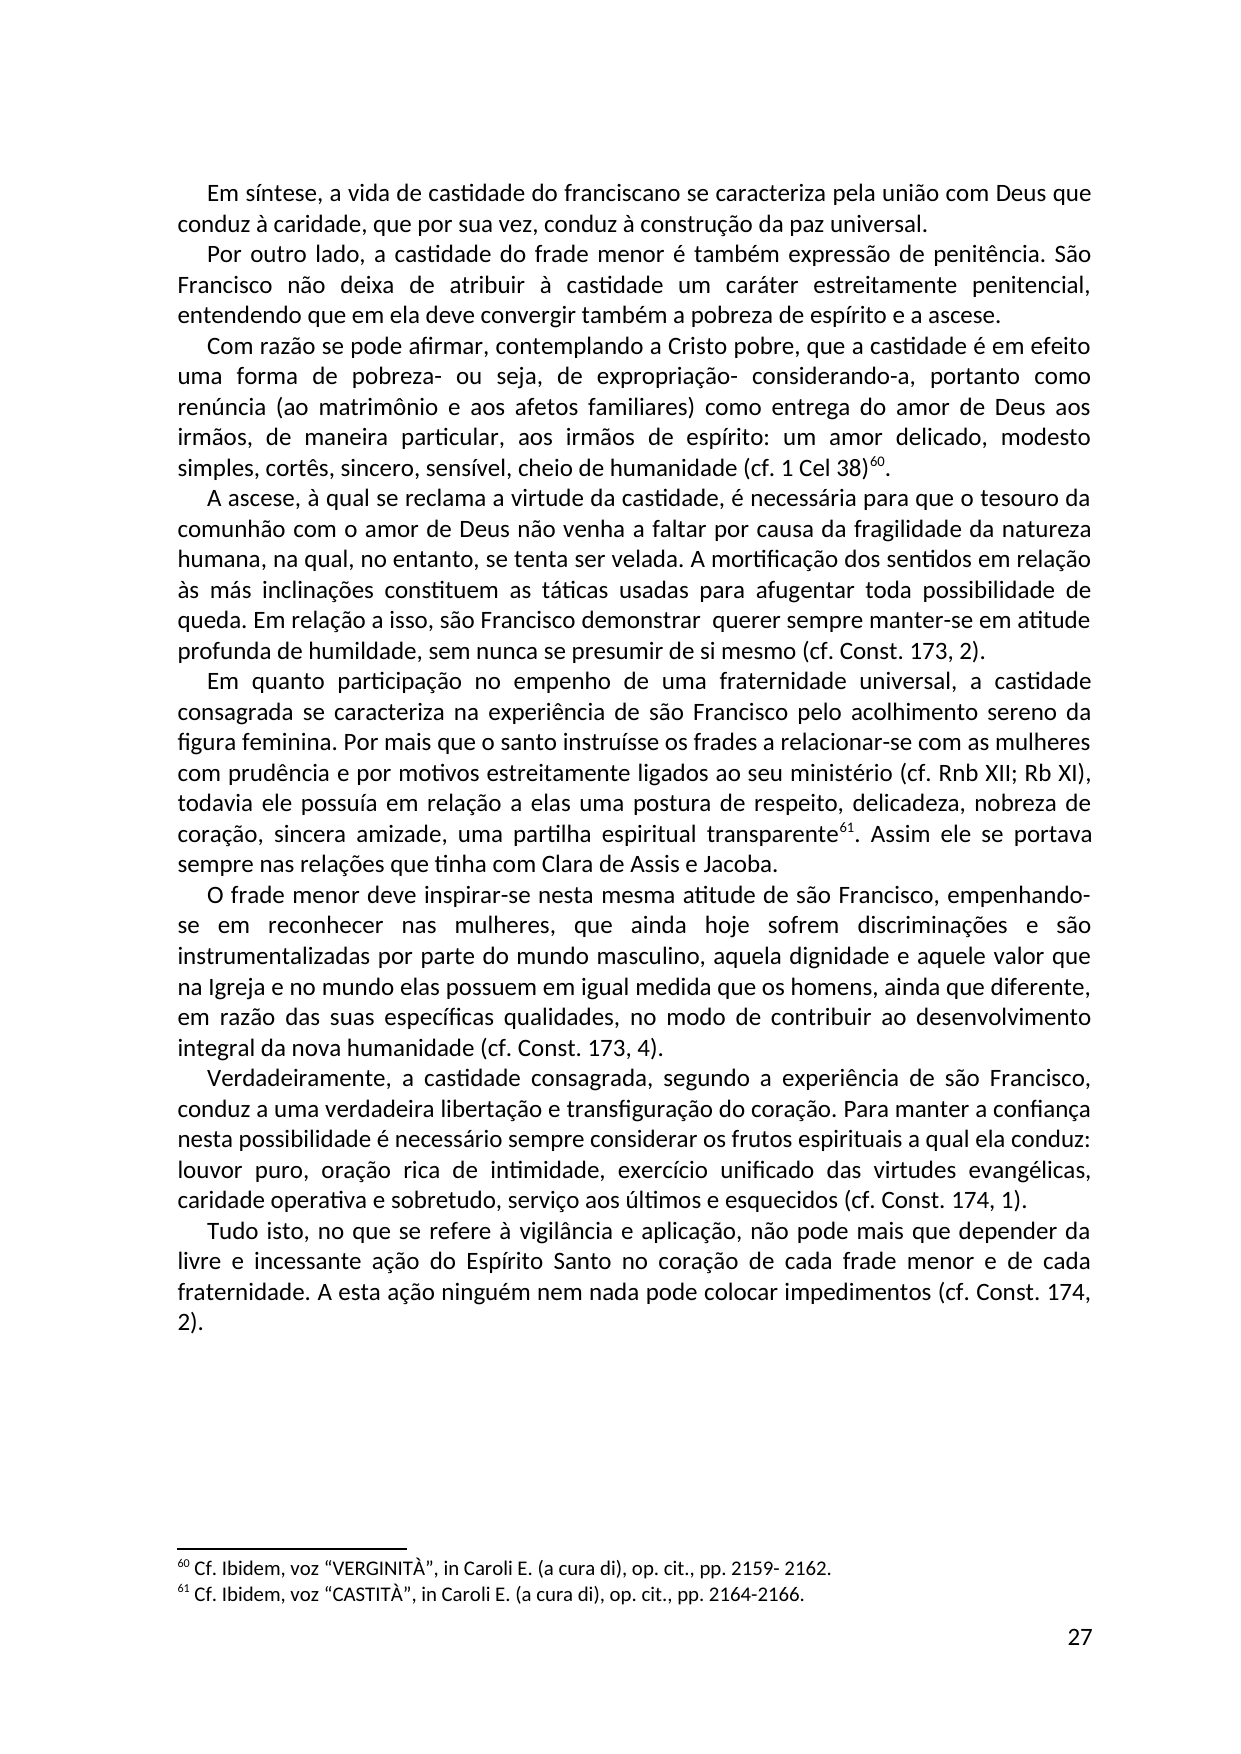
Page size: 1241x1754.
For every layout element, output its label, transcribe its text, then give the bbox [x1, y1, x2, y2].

text Com razão se pode afirmar, contemplando a Cristo pobre, que a castidade é em efeito uma forma de pobreza- ou seja, de expropriação- considerando-a, portanto como renúncia (ao matrimônio e aos afetos familiares) como entrega do amor de Deus aos irmãos, de maneira particular, aos irmãos de espírito: um amor delicado, modesto simples, cortês, sincero, sensível, cheio de humanidade (cf. 1 Cel 38). [177, 330, 1092, 482]
text O frade menor deve inspirar-se nesta mesma atitude de são Francisco, empenhando-se em reconhecer nas mulheres, que ainda hoje sofrem discriminações e são instrumentalizadas por parte do mundo masculino, aquela dignidade e aquele valor que na Igreja e no mundo elas possuem em igual medida que os homens, ainda que diferente, em razão das suas específicas qualidades, no modo de contribuir ao desenvolvimento integral da nova humanidade (cf. Const. 173, 4). [177, 879, 1092, 1062]
text Verdadeiramente, a castidade consagrada, segundo a experiência de são Francisco, conduz a uma verdadeira libertação e transfiguração do coração. Para manter a confiança nesta possibilidade é necessário sempre considerar os frutos espirituais a qual ela conduz: louvor puro, oração rica de intimidade, exercício unificado das virtudes evangélicas, caridade operativa e sobretudo, serviço aos últimos e esquecidos (cf. Const. 174, 1). [177, 1062, 1092, 1215]
text Em quanto participação no empenho de uma fraternidade universal, a castidade consagrada se caracteriza na experiência de são Francisco pelo acolhimento sereno da figura feminina. Por mais que o santo instruísse os frades a relacionar-se com as mulheres com prudência e por motivos estreitamente ligados ao seu ministério (cf. Rnb XII; Rb XI), todavia ele possuía em relação a elas uma postura de respeito, delicadeza, nobreza de coração, sincera amizade, uma partilha espiritual transparente. Assim ele se portava sempre nas relações que tinha com Clara de Assis e Jacoba. [177, 666, 1092, 879]
text A ascese, à qual se reclama a virtude da castidade, é necessária para que o tesouro da comunhão com o amor de Deus não venha a faltar por causa da fragilidade da natureza humana, na qual, no entanto, se tenta ser velada. A mortificação dos sentidos em relação às más inclinações constituem as táticas usadas para afugentar toda possibilidade de queda. Em relação a isso, são Francisco demonstrar querer sempre manter-se em atitude profunda de humildade, sem nunca se presumir de si mesmo (cf. Const. 173, 2). [177, 482, 1092, 666]
text Por outro lado, a castidade do frade menor é também expressão de penitência. São Francisco não deixa de atribuir à castidade um caráter estreitamente penitencial, entendendo que em ela deve convergir também a pobreza de espírito e a ascese. [177, 238, 1092, 330]
text Em síntese, a vida de castidade do franciscano se caracteriza pela união com Deus que conduz à caridade, que por sua vez, conduz à construção da paz universal. [177, 177, 1092, 238]
text Tudo isto, no que se refere à vigilância e aplicação, não pode mais que depender da livre e incessante ação do Espírito Santo no coração de cada frade menor e de cada fraternidade. A esta ação ninguém nem nada pode colocar impedimentos (cf. Const. 174, 2). [177, 1215, 1092, 1337]
